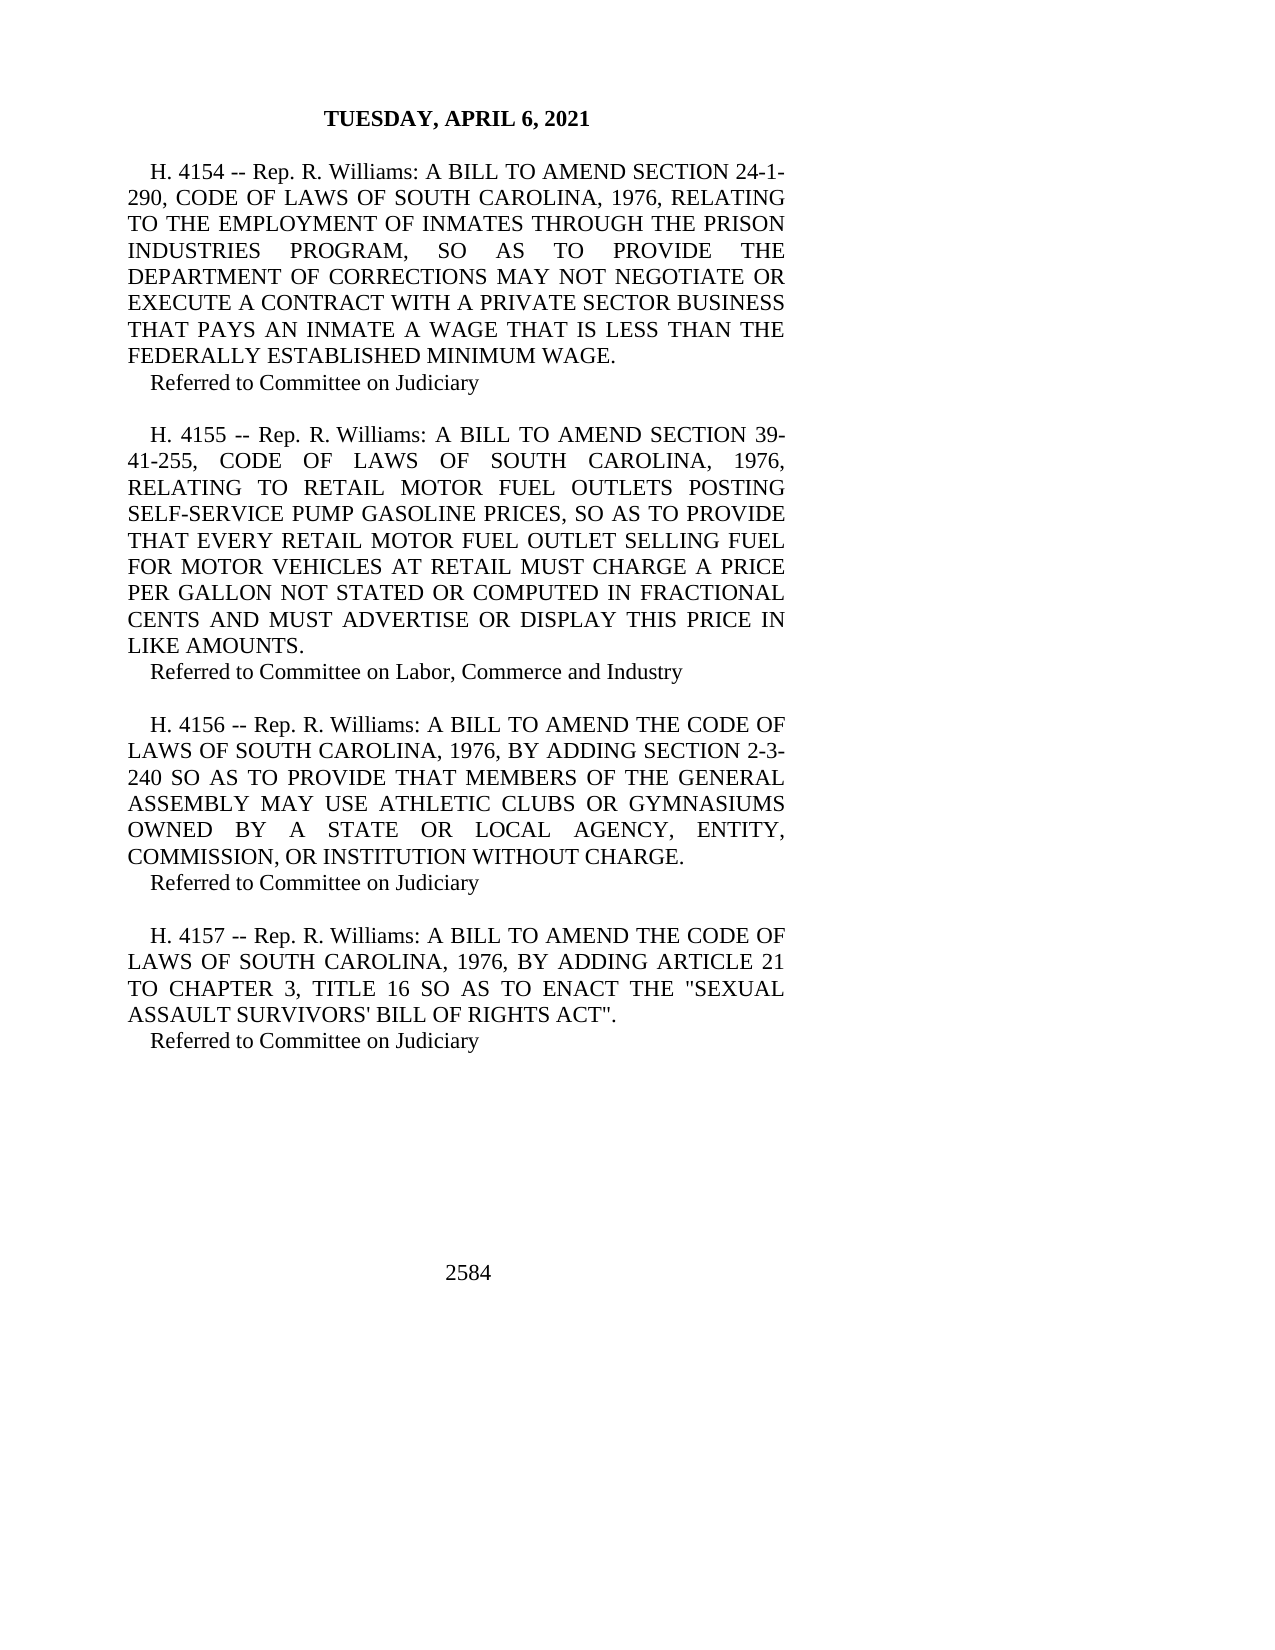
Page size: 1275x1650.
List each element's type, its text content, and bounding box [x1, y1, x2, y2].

text H. 4155 -- Rep. R. Williams: A BILL TO AMEND SECTION 39-41-255, CODE OF LAWS OF SOUTH CAROLINA, 1976, RELATING TO RETAIL MOTOR FUEL OUTLETS POSTING SELF-SERVICE PUMP GASOLINE PRICES, SO AS TO PROVIDE THAT EVERY RETAIL MOTOR FUEL OUTLET SELLING FUEL FOR MOTOR VEHICLES AT RETAIL MUST CHARGE A PRICE PER GALLON NOT STATED OR COMPUTED IN FRACTIONAL CENTS AND MUST ADVERTISE OR DISPLAY THIS PRICE IN LIKE AMOUNTS. [127, 421, 786, 658]
text Referred to Committee on Labor, Commerce and Industry [127, 658, 786, 685]
text Referred to Committee on Judiciary [127, 869, 786, 896]
text H. 4154 -- Rep. R. Williams: A BILL TO AMEND SECTION 24-1-290, CODE OF LAWS OF SOUTH CAROLINA, 1976, RELATING TO THE EMPLOYMENT OF INMATES THROUGH THE PRISON INDUSTRIES PROGRAM, SO AS TO PROVIDE THE DEPARTMENT OF CORRECTIONS MAY NOT NEGOTIATE OR EXECUTE A CONTRACT WITH A PRIVATE SECTOR BUSINESS THAT PAYS AN INMATE A WAGE THAT IS LESS THAN THE FEDERALLY ESTABLISHED MINIMUM WAGE. [127, 158, 786, 368]
text Referred to Committee on Judiciary [127, 1027, 786, 1054]
text Referred to Committee on Judiciary [127, 368, 786, 395]
text H. 4157 -- Rep. R. Williams: A BILL TO AMEND THE CODE OF LAWS OF SOUTH CAROLINA, 1976, BY ADDING ARTICLE 21 TO CHAPTER 3, TITLE 16 SO AS TO ENACT THE "SEXUAL ASSAULT SURVIVORS' BILL OF RIGHTS ACT". [127, 922, 786, 1027]
text H. 4156 -- Rep. R. Williams: A BILL TO AMEND THE CODE OF LAWS OF SOUTH CAROLINA, 1976, BY ADDING SECTION 2-3-240 SO AS TO PROVIDE THAT MEMBERS OF THE GENERAL ASSEMBLY MAY USE ATHLETIC CLUBS OR GYMNASIUMS OWNED BY A STATE OR LOCAL AGENCY, ENTITY, COMMISSION, OR INSTITUTION WITHOUT CHARGE. [127, 711, 786, 869]
